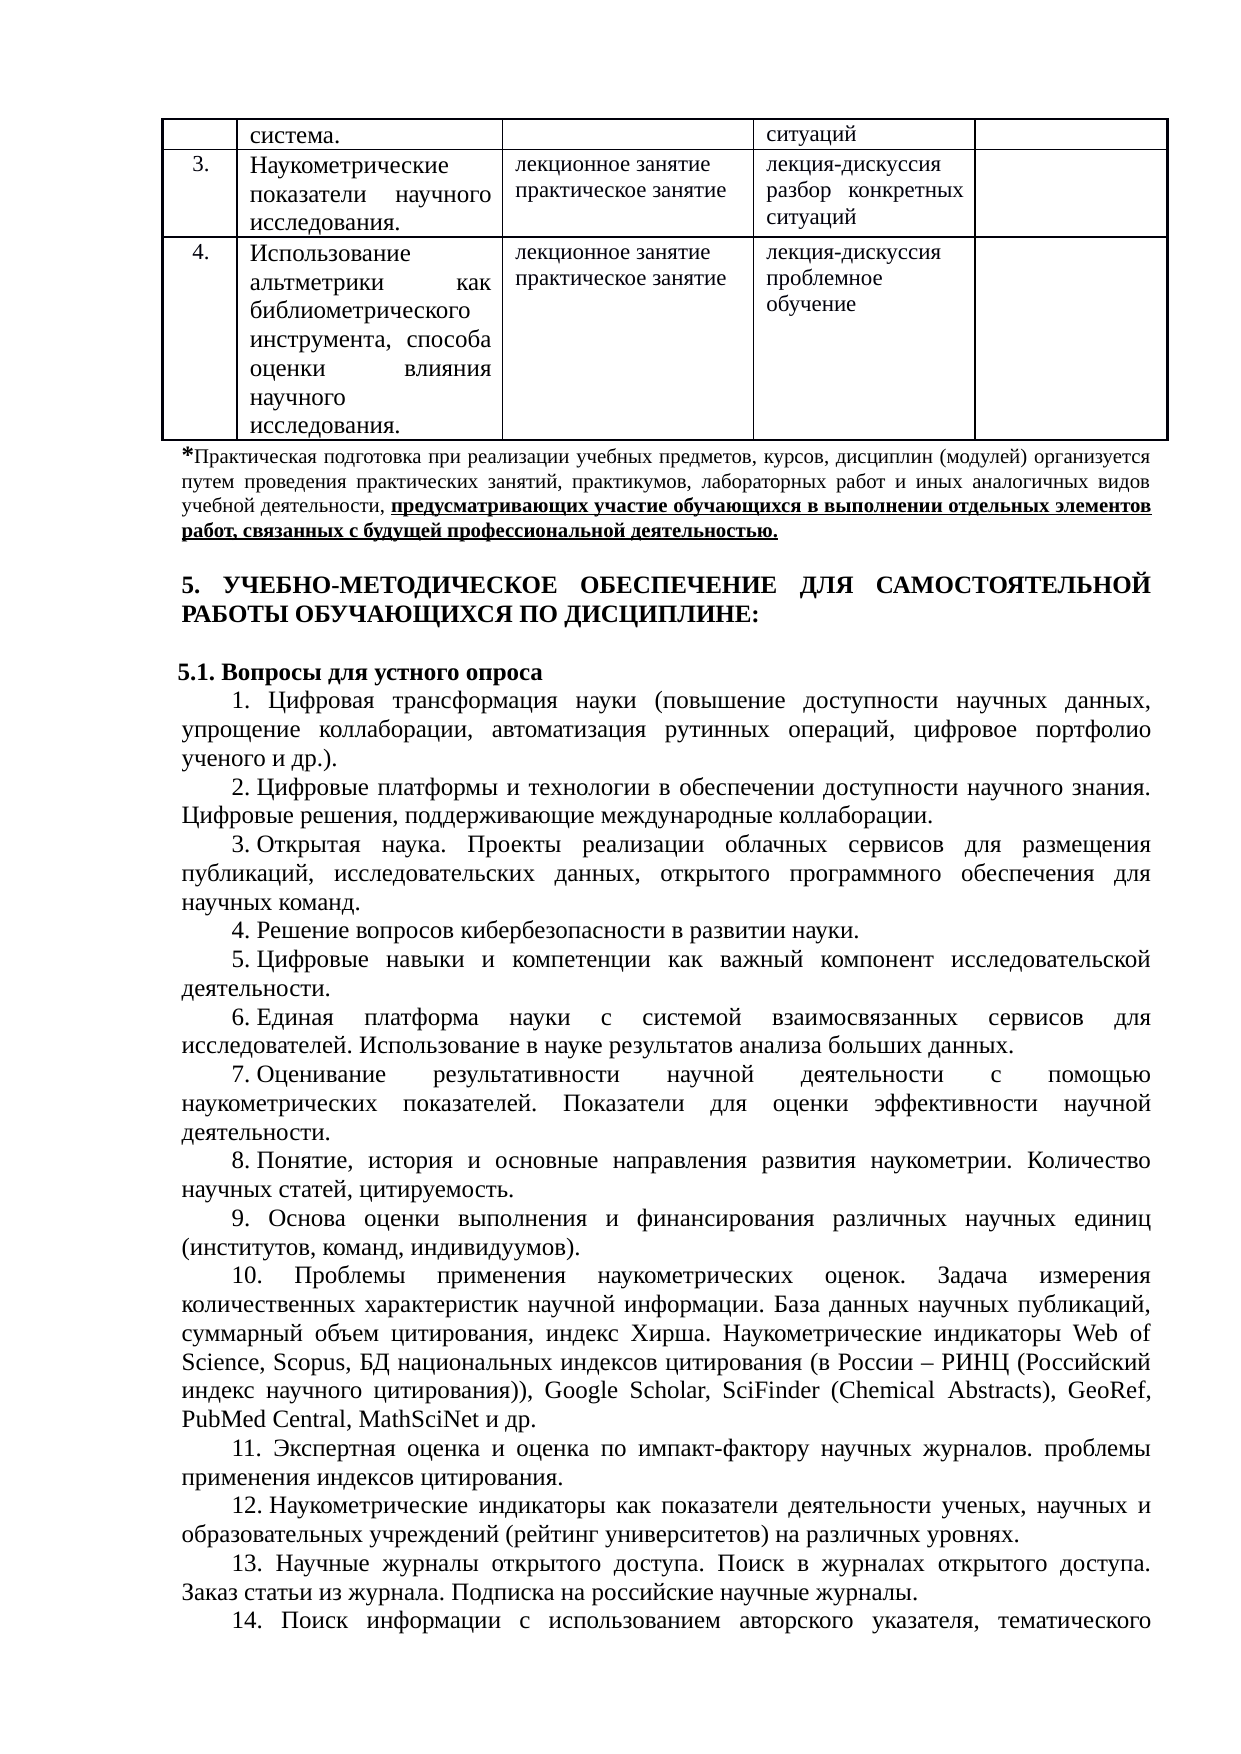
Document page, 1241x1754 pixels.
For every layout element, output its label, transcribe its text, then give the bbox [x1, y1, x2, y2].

table_cell [976, 238, 1166, 439]
text 13. Научные журналы открытого доступа. Поиск в журналах открытого доступа. Заказ статьи из журнала. Подписка на российские научные журналы. [181, 1548, 1152, 1605]
table_cell 4. [164, 238, 236, 439]
table_cell [976, 150, 1166, 236]
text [181, 1605, 1152, 1634]
text 5. Учебно-методическое обеспечение для самостоятельной работы обучающихся по дисциплине: [181, 570, 1152, 628]
text 12. Наукометрические индикаторы как показатели деятельности ученых, научных и образовательных учреждений (рейтинг университетов) на различных уровнях. [181, 1490, 1152, 1548]
text 1. Цифровая трансформация науки (повышение доступности научных данных, упрощение коллаборации, автоматизация рутинных операций, цифровое портфолио ученого и др.). [181, 685, 1152, 772]
table_cell лекция-дискуссия проблемное обучение [754, 238, 974, 439]
text 2. Цифровые платформы и технологии в обеспечении доступности научного знания. Цифровые решения, поддерживающие международные коллаборации. [181, 772, 1152, 829]
table_cell лекционное занятие практическое занятие [503, 150, 753, 236]
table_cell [503, 120, 753, 148]
text 5. Цифровые навыки и компетенции как важный компонент исследовательской деятельности. [181, 944, 1152, 1002]
text 10. Проблемы применения наукометрических оценок. Задача измерения количественных характеристик научной информации. База данных научных публикаций, суммарный объем цитирования, индекс Хирша. Наукометрические индикаторы Web of Science, Scopus, БД национальных индексов цитирования (в России – РИНЦ (Российский индекс научного цитирования)), Google Scholar, SciFinder (Chemical Abstracts), GeoRef, PubMed Central, MathSciNet и др. [181, 1260, 1152, 1433]
table_cell лекционное занятие практическое занятие [503, 238, 753, 439]
text 7. Оценивание результативности научной деятельности с помощью наукометрических показателей. Показатели для оценки эффективности научной деятельности. [181, 1059, 1152, 1145]
table_cell [976, 120, 1166, 148]
table_cell 3. [164, 150, 236, 236]
text 6. Единая платформа науки с системой взаимосвязанных сервисов для исследователей. Использование в науке результатов анализа больших данных. [181, 1002, 1152, 1059]
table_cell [754, 150, 974, 236]
text 5.1. Вопросы для устного опроса [177, 657, 1152, 685]
table_cell Использование альтметрики как библиометрического инструмента, способа оценки влияния научного исследования. [238, 238, 502, 439]
table_cell Наукометрические показатели научного исследования. [238, 150, 502, 236]
table_cell 2. [164, 120, 236, 148]
text 11. Экспертная оценка и оценка по импакт-фактору научных журналов. проблемы применения индексов цитирования. [181, 1433, 1152, 1490]
text 9. Основа оценки выполнения и финансирования различных научных единиц (институтов, команд, индивидуумов). [181, 1203, 1152, 1260]
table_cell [754, 120, 974, 148]
text *Практическая подготовка при реализации учебных предметов, курсов, дисциплин (модулей) организуется путем проведения практических занятий, практикумов, лабораторных работ и иных аналогичных видов учебной деятельности, предусматривающих участие обучающихся в выполнении отдельных элементов работ, связанных с будущей профессиональной деятельностью. [181, 441, 1152, 542]
text 8. Понятие, история и основные направления развития наукометрии. Количество научных статей, цитируемость. [181, 1145, 1152, 1203]
text 3. Открытая наука. Проекты реализации облачных сервисов для размещения публикаций, исследовательских данных, открытого программного обеспечения для научных команд. [181, 829, 1152, 915]
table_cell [238, 120, 502, 148]
text 4. Решение вопросов кибербезопасности в развитии науки. [181, 915, 1152, 944]
